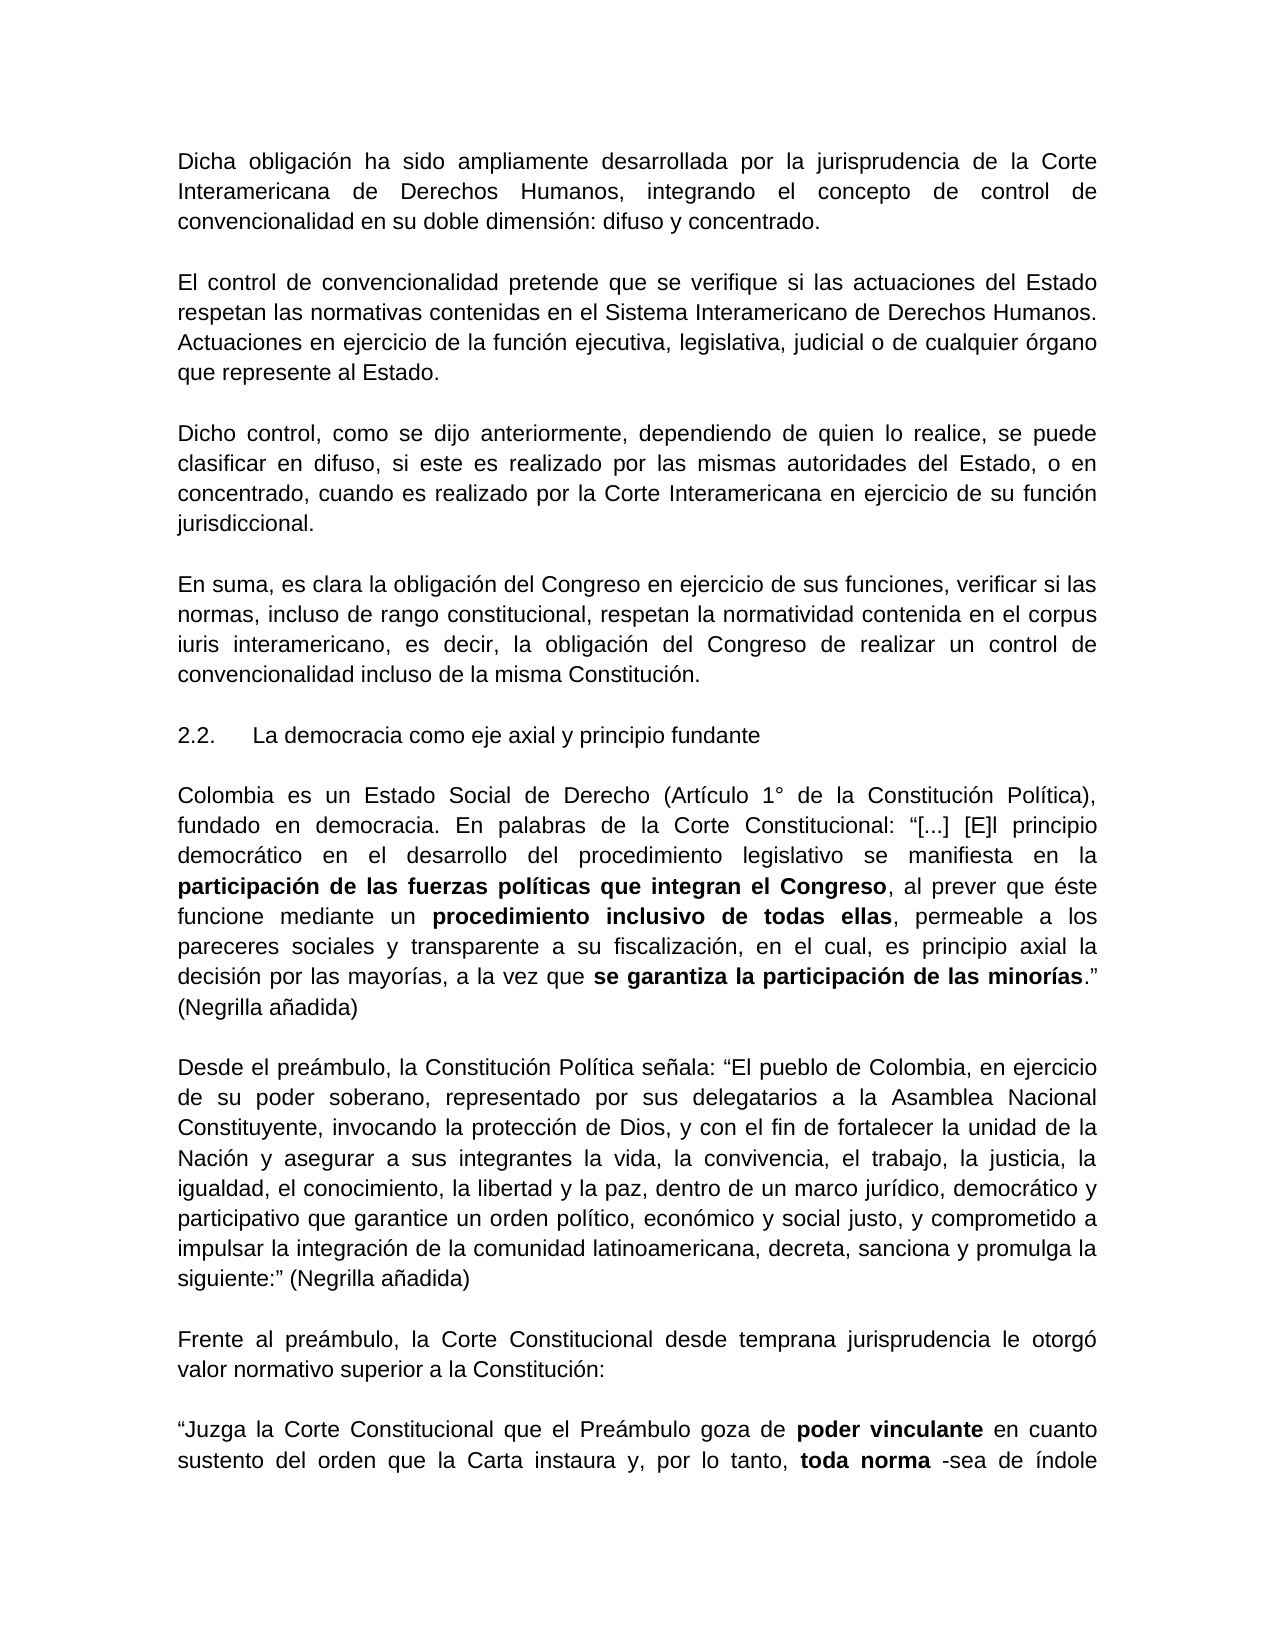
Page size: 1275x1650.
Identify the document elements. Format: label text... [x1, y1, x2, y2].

text 2.2. La democracia como eje axial y principio fundante [177, 722, 1098, 748]
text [177, 1416, 1098, 1473]
text Desde el preámbulo, la Constitución Política señala: “El pueblo de Colombia, en ejercicio de su poder soberano, representado por sus delegatarios a la Asamblea Nacional Constituyente, invocando la protección de Dios, y con el fin de fortalecer la unidad de la Nación y asegurar a sus integrantes la vida, la convivencia, el trabajo, la justicia, la igualdad, el conocimiento, la libertad y la paz, dentro de un marco jurídico, democrático y participativo que garantice un orden político, económico y social justo, y comprometido a impulsar la integración de la comunidad latinoamericana, decreta, sanciona y promulga la siguiente:” (Negrilla añadida) [177, 1054, 1098, 1292]
text Frente al preámbulo, la Corte Constitucional desde temprana jurisprudencia le otorgó valor normativo superior a la Constitución: [177, 1326, 1098, 1382]
text Colombia es un Estado Social de Derecho (Artículo 1° de la Constitución Política), fundado en democracia. En palabras de la Corte Constitucional: “[...] [E]l principio democrático en el desarrollo del procedimiento legislativo se manifiesta en la participación de las fuerzas políticas que integran el Congreso, al prever que éste funcione mediante un procedimiento inclusivo de todas ellas, permeable a los pareceres sociales y transparente a su fiscalización, en el cual, es principio axial la decisión por las mayorías, a la vez que se garantiza la participación de las minorías.” (Negrilla añadida) [177, 782, 1098, 1020]
text Dicho control, como se dijo anteriormente, dependiendo de quien lo realice, se puede clasificar en difuso, si este es realizado por las mismas autoridades del Estado, o en concentrado, cuando es realizado por la Corte Interamericana en ejercicio de su función jurisdiccional. [177, 419, 1098, 536]
text El control de convencionalidad pretende que se verifique si las actuaciones del Estado respetan las normativas contenidas en el Sistema Interamericano de Derechos Humanos. Actuaciones en ejercicio de la función ejecutiva, legislativa, judicial o de cualquier órgano que represente al Estado. [177, 268, 1098, 385]
text En suma, es clara la obligación del Congreso en ejercicio de sus funciones, verificar si las normas, incluso de rango constitucional, respetan la normatividad contenida en el corpus iuris interamericano, es decir, la obligación del Congreso de realizar un control de convencionalidad incluso de la misma Constitución. [177, 571, 1098, 687]
text Dicha obligación ha sido ampliamente desarrollada por la jurisprudencia de la Corte Interamericana de Derechos Humanos, integrando el concepto de control de convencionalidad en su doble dimensión: difuso y concentrado. [177, 148, 1098, 234]
